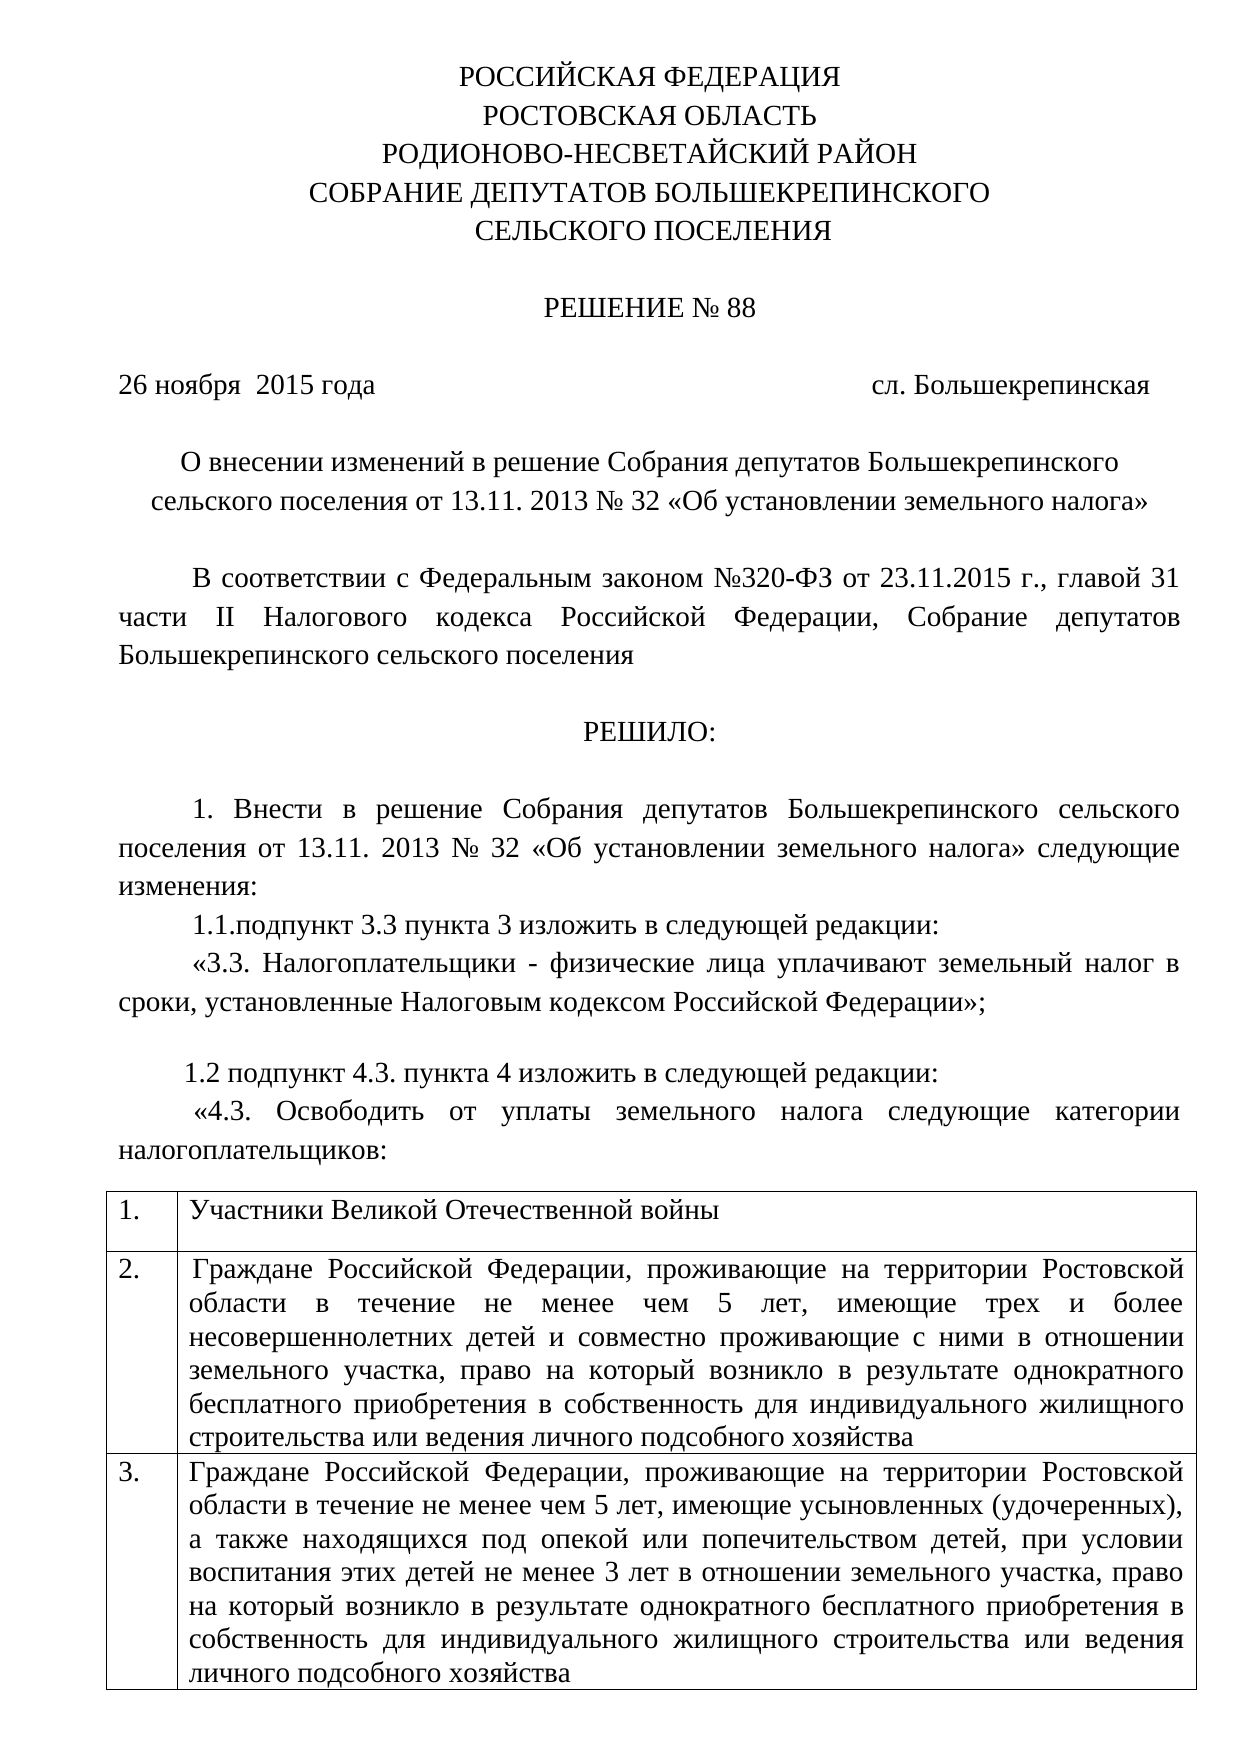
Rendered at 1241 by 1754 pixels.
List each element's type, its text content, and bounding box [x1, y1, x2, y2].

text РЕШИЛО: [118, 714, 1181, 748]
table_cell Граждане Российской Федерации, проживающие на территории Ростовской области в течение не менее чем 5 лет, имеющие трех и более несовершеннолетних детей и совместно проживающие с ними в отношении земельного участка, право на который возникло в результате однократного бесплатного приобретения в собственность для индивидуального жилищного строительства или ведения личного подсобного хозяйства [178, 1252, 1196, 1453]
table_cell Граждане Российской Федерации, проживающие на территории Ростовской области в течение не менее чем 5 лет, имеющие усыновленных (удочеренных), а также находящихся под опекой или попечительством детей, при условии воспитания этих детей не менее 3 лет в отношении земельного участка, право на который возникло в результате однократного бесплатного приобретения в собственность для индивидуального жилищного строительства или ведения личного подсобного хозяйства [178, 1454, 1196, 1689]
text «4.3. Освободить от уплаты земельного налога следующие категории налогоплательщиков: [118, 1093, 1181, 1165]
text РЕШЕНИЕ № 88 [118, 290, 1181, 324]
table_cell 3. [107, 1454, 177, 1689]
text «3.3. Налогоплательщики - физические лица уплачивают земельный налог в сроки, установленные Налоговым кодексом Российской Федерации»; [118, 946, 1181, 1018]
text СОБРАНИЕ ДЕПУТАТОВ БОЛЬШЕКРЕПИНСКОГО [118, 175, 1181, 208]
table_cell 2. [107, 1252, 177, 1453]
text 26 ноября 2015 года сл. Большекрепинская [118, 367, 1181, 401]
text О внесении изменений в решение Собрания депутатов Большекрепинского сельского поселения от 13.11. 2013 № 32 «Об установлении земельного налога» [118, 444, 1181, 517]
table_header 1. [107, 1192, 177, 1251]
text В соответствии с Федеральным законом №320-ФЗ от 23.11.2015 г., главой 31 части II Налогового кодекса Российской Федерации, Собрание депутатов Большекрепинского сельского поселения [118, 560, 1181, 671]
text РОСТОВСКАЯ ОБЛАСТЬ [118, 98, 1181, 131]
text 1.1.подпункт 3.3 пункта 3 изложить в следующей редакции: [118, 907, 1181, 941]
text РОДИОНОВО-НЕСВЕТАЙСКИЙ РАЙОН [118, 136, 1181, 170]
text СЕЛЬСКОГО ПОСЕЛЕНИЯ [118, 213, 1181, 247]
text 1.2 подпункт 4.3. пункта 4 изложить в следующей редакции: [118, 1055, 1181, 1088]
text РОССИЙСКАЯ ФЕДЕРАЦИЯ [118, 59, 1181, 93]
table_header Участники Великой Отечественной войны [178, 1192, 1196, 1251]
text 1. Внести в решение Собрания депутатов Большекрепинского сельского поселения от 13.11. 2013 № 32 «Об установлении земельного налога» следующие изменения: [118, 791, 1181, 902]
